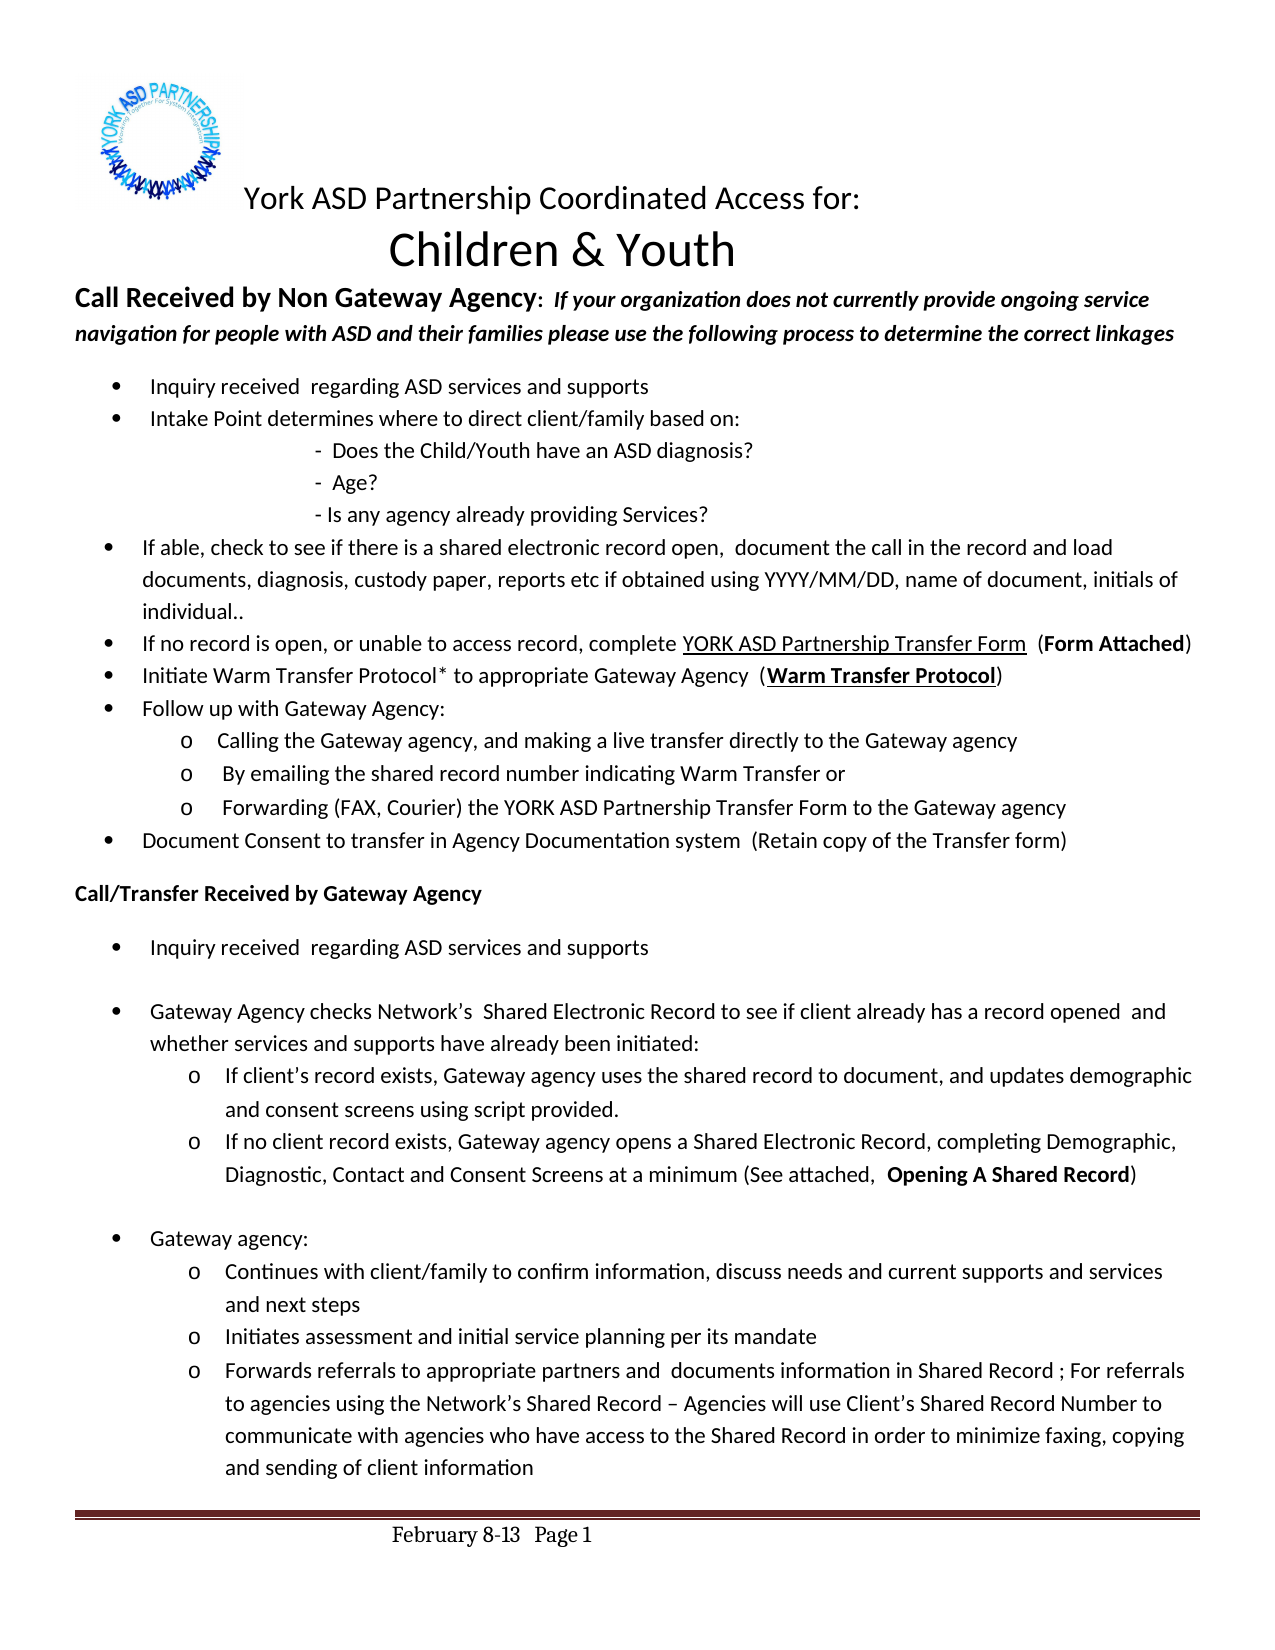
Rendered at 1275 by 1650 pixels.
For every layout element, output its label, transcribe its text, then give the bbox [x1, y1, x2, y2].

list Document Consent to transfer in Agency Documentation system (Retain copy of the Transfer form) [104, 827, 1200, 854]
list Intake Point determines where to direct client/family based on: [112, 404, 1200, 432]
list Inquiry received regarding ASD services and supports [112, 933, 1200, 961]
list If no record is open, or unable to access record, complete YORK ASD Partnership Transfer Form (Form Attached) [104, 629, 1200, 657]
list - Is any agency already providing Services? [150, 501, 1200, 529]
list If able, check to see if there is a shared electronic record open, document the call in the record and load documents, diagnosis, custody paper, reports etc if obtained using YYYY/MM/DD, name of document, initials of individual.. [104, 533, 1200, 625]
list Calling the Gateway agency, and making a live transfer directly to the Gateway agency [179, 726, 1200, 755]
list By emailing the shared record number indicating Warm Transfer or [179, 759, 1200, 789]
text Call/Transfer Received by Gateway Agency [75, 879, 1200, 908]
list If client’s record exists, Gateway agency uses the shared record to document, and updates demographic and consent screens using script provided. [187, 1061, 1200, 1123]
list - Does the Child/Youth have an ASD diagnosis? [150, 436, 1200, 464]
list If no client record exists, Gateway agency opens a Shared Electronic Record, completing Demographic, Diagnostic, Contact and Consent Screens at a minimum (See attached, Opening A Shared Record) [187, 1127, 1200, 1188]
list Inquiry received regarding ASD services and supports [112, 372, 1200, 400]
list Follow up with Gateway Agency: [104, 694, 1200, 722]
list Gateway Agency checks Network’s Shared Electronic Record to see if client already has a record opened and whether services and supports have already been initiated: [112, 997, 1200, 1057]
text Call Received by Non Gateway Agency: If your organization does not currently provide ongoing service navigation for people with ASD and their families please use the following process to determine the correct linkages [75, 279, 1200, 347]
list - Age? [150, 468, 1200, 496]
list Continues with client/family to confirm information, discuss needs and current supports and services and next steps [187, 1257, 1200, 1318]
list Forwarding (FAX, Courier) the YORK ASD Partnership Transfer Form to the Gateway agency [179, 793, 1200, 822]
picture [75, 73, 244, 210]
list Initiate Warm Transfer Protocol* to appropriate Gateway Agency (Warm Transfer Protocol) [104, 662, 1200, 689]
list Gateway agency: [112, 1224, 1200, 1253]
list Forwards referrals to appropriate partners and documents information in Shared Record ; For referrals to agencies using the Network’s Shared Record – Agencies will use Client’s Shared Record Number to communicate with agencies who have access to the Shared Record in order to minimize faxing, copying and sending of client information [187, 1356, 1200, 1482]
list Initiates assessment and initial service planning per its mandate [187, 1322, 1200, 1351]
